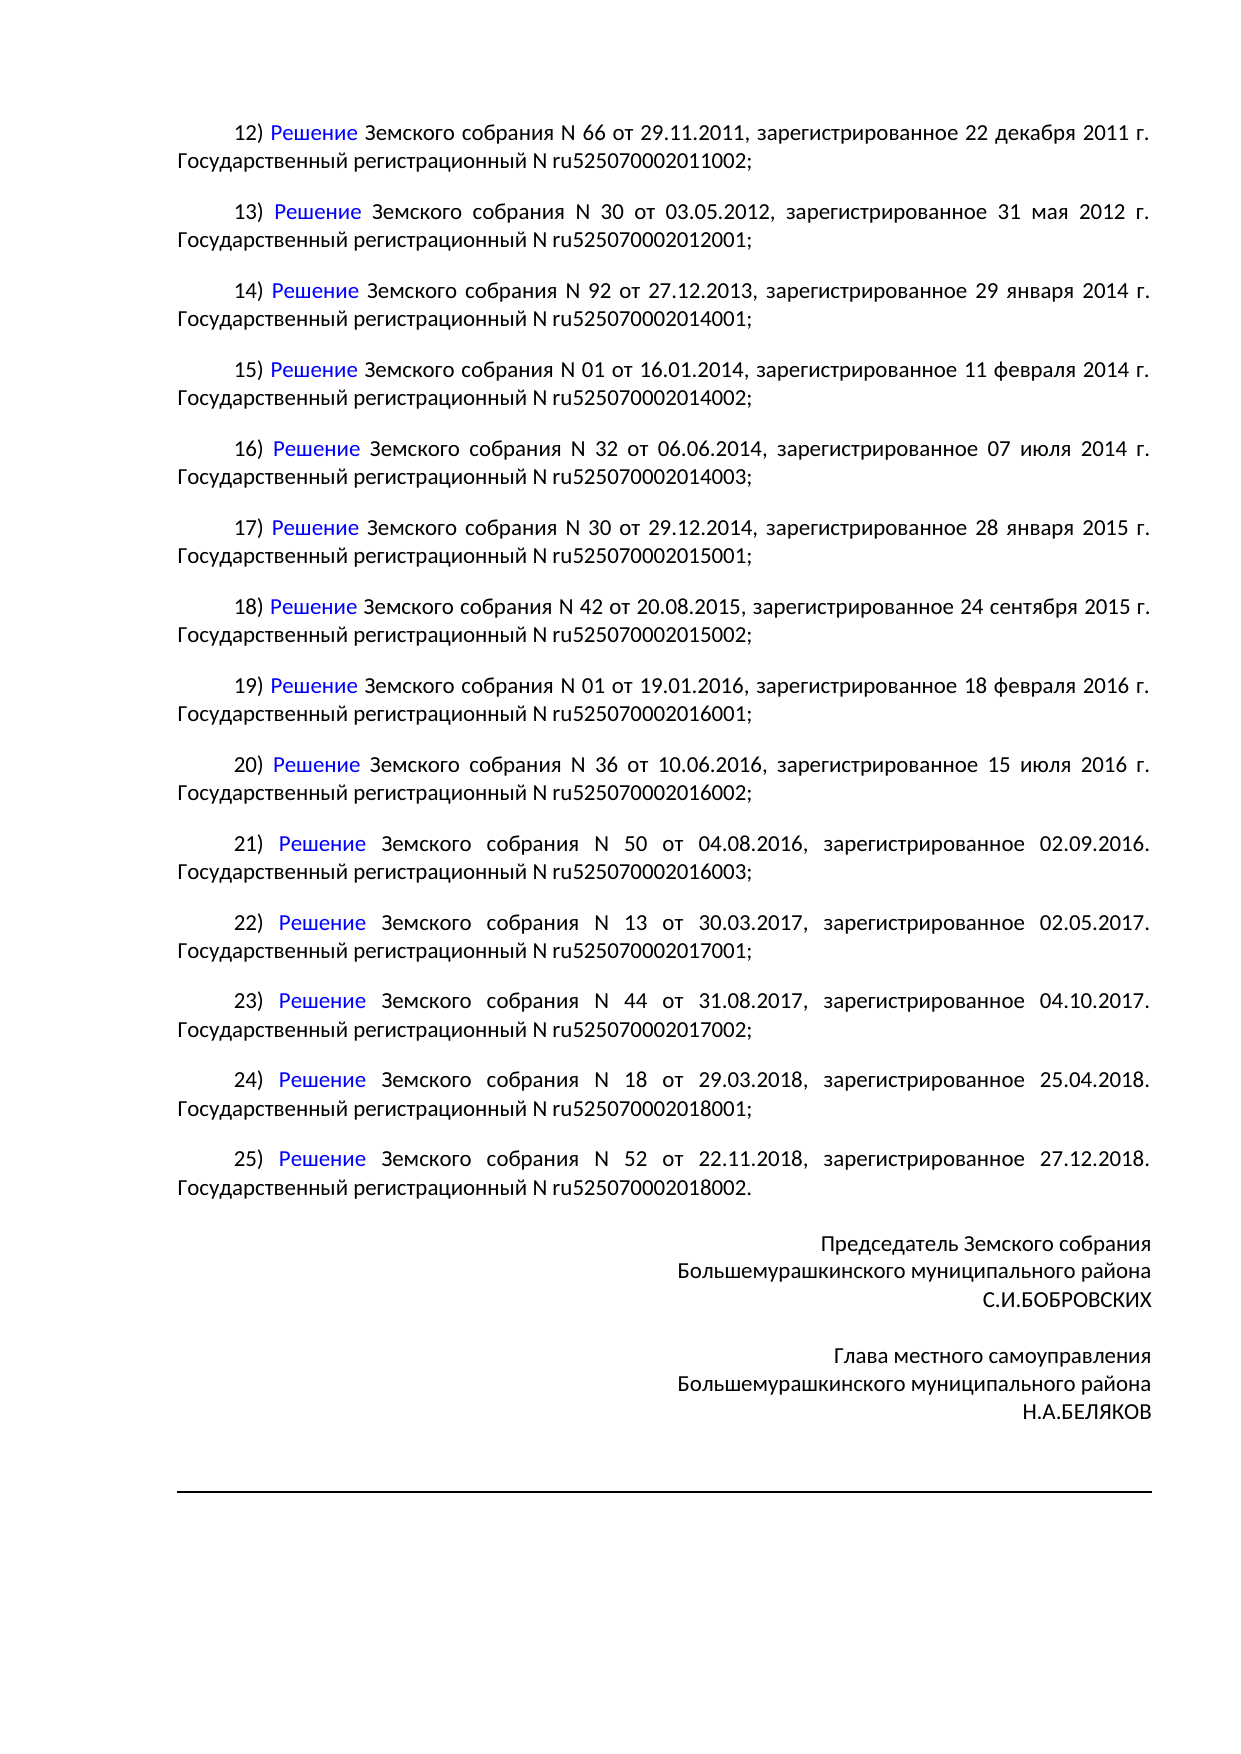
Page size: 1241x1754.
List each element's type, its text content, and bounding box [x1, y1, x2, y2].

text 24) Решение Земского собрания N 18 от 29.03.2018, зарегистрированное 25.04.2018. Государственный регистрационный N ru525070002018001; [177, 1066, 1152, 1122]
text 22) Решение Земского собрания N 13 от 30.03.2017, зарегистрированное 02.05.2017. Государственный регистрационный N ru525070002017001; [177, 908, 1152, 964]
text 13) Решение Земского собрания N 30 от 03.05.2012, зарегистрированное 31 мая 2012 г. Государственный регистрационный N ru525070002012001; [177, 197, 1152, 253]
text 21) Решение Земского собрания N 50 от 04.08.2016, зарегистрированное 02.09.2016. Государственный регистрационный N ru525070002016003; [177, 829, 1152, 885]
text 23) Решение Земского собрания N 44 от 31.08.2017, зарегистрированное 04.10.2017. Государственный регистрационный N ru525070002017002; [177, 987, 1152, 1043]
text 18) Решение Земского собрания N 42 от 20.08.2015, зарегистрированное 24 сентября 2015 г. Государственный регистрационный N ru525070002015002; [177, 592, 1152, 648]
text 25) Решение Земского собрания N 52 от 22.11.2018, зарегистрированное 27.12.2018. Государственный регистрационный N ru525070002018002. [177, 1144, 1152, 1201]
text 20) Решение Земского собрания N 36 от 10.06.2016, зарегистрированное 15 июля 2016 г. Государственный регистрационный N ru525070002016002; [177, 750, 1152, 806]
text Глава местного самоуправления [177, 1341, 1152, 1369]
text 19) Решение Земского собрания N 01 от 19.01.2016, зарегистрированное 18 февраля 2016 г. Государственный регистрационный N ru525070002016001; [177, 671, 1152, 727]
text Большемурашкинского муниципального района [177, 1257, 1152, 1285]
text Председатель Земского собрания [177, 1229, 1152, 1257]
text 14) Решение Земского собрания N 92 от 27.12.2013, зарегистрированное 29 января 2014 г. Государственный регистрационный N ru525070002014001; [177, 276, 1152, 332]
text 16) Решение Земского собрания N 32 от 06.06.2014, зарегистрированное 07 июля 2014 г. Государственный регистрационный N ru525070002014003; [177, 434, 1152, 490]
text 15) Решение Земского собрания N 01 от 16.01.2014, зарегистрированное 11 февраля 2014 г. Государственный регистрационный N ru525070002014002; [177, 355, 1152, 411]
text 12) Решение Земского собрания N 66 от 29.11.2011, зарегистрированное 22 декабря 2011 г. Государственный регистрационный N ru525070002011002; [177, 118, 1152, 174]
text С.И.БОБРОВСКИХ [177, 1285, 1152, 1313]
text Большемурашкинского муниципального района [177, 1369, 1152, 1397]
text 17) Решение Земского собрания N 30 от 29.12.2014, зарегистрированное 28 января 2015 г. Государственный регистрационный N ru525070002015001; [177, 513, 1152, 569]
text Н.А.БЕЛЯКОВ [177, 1397, 1152, 1425]
